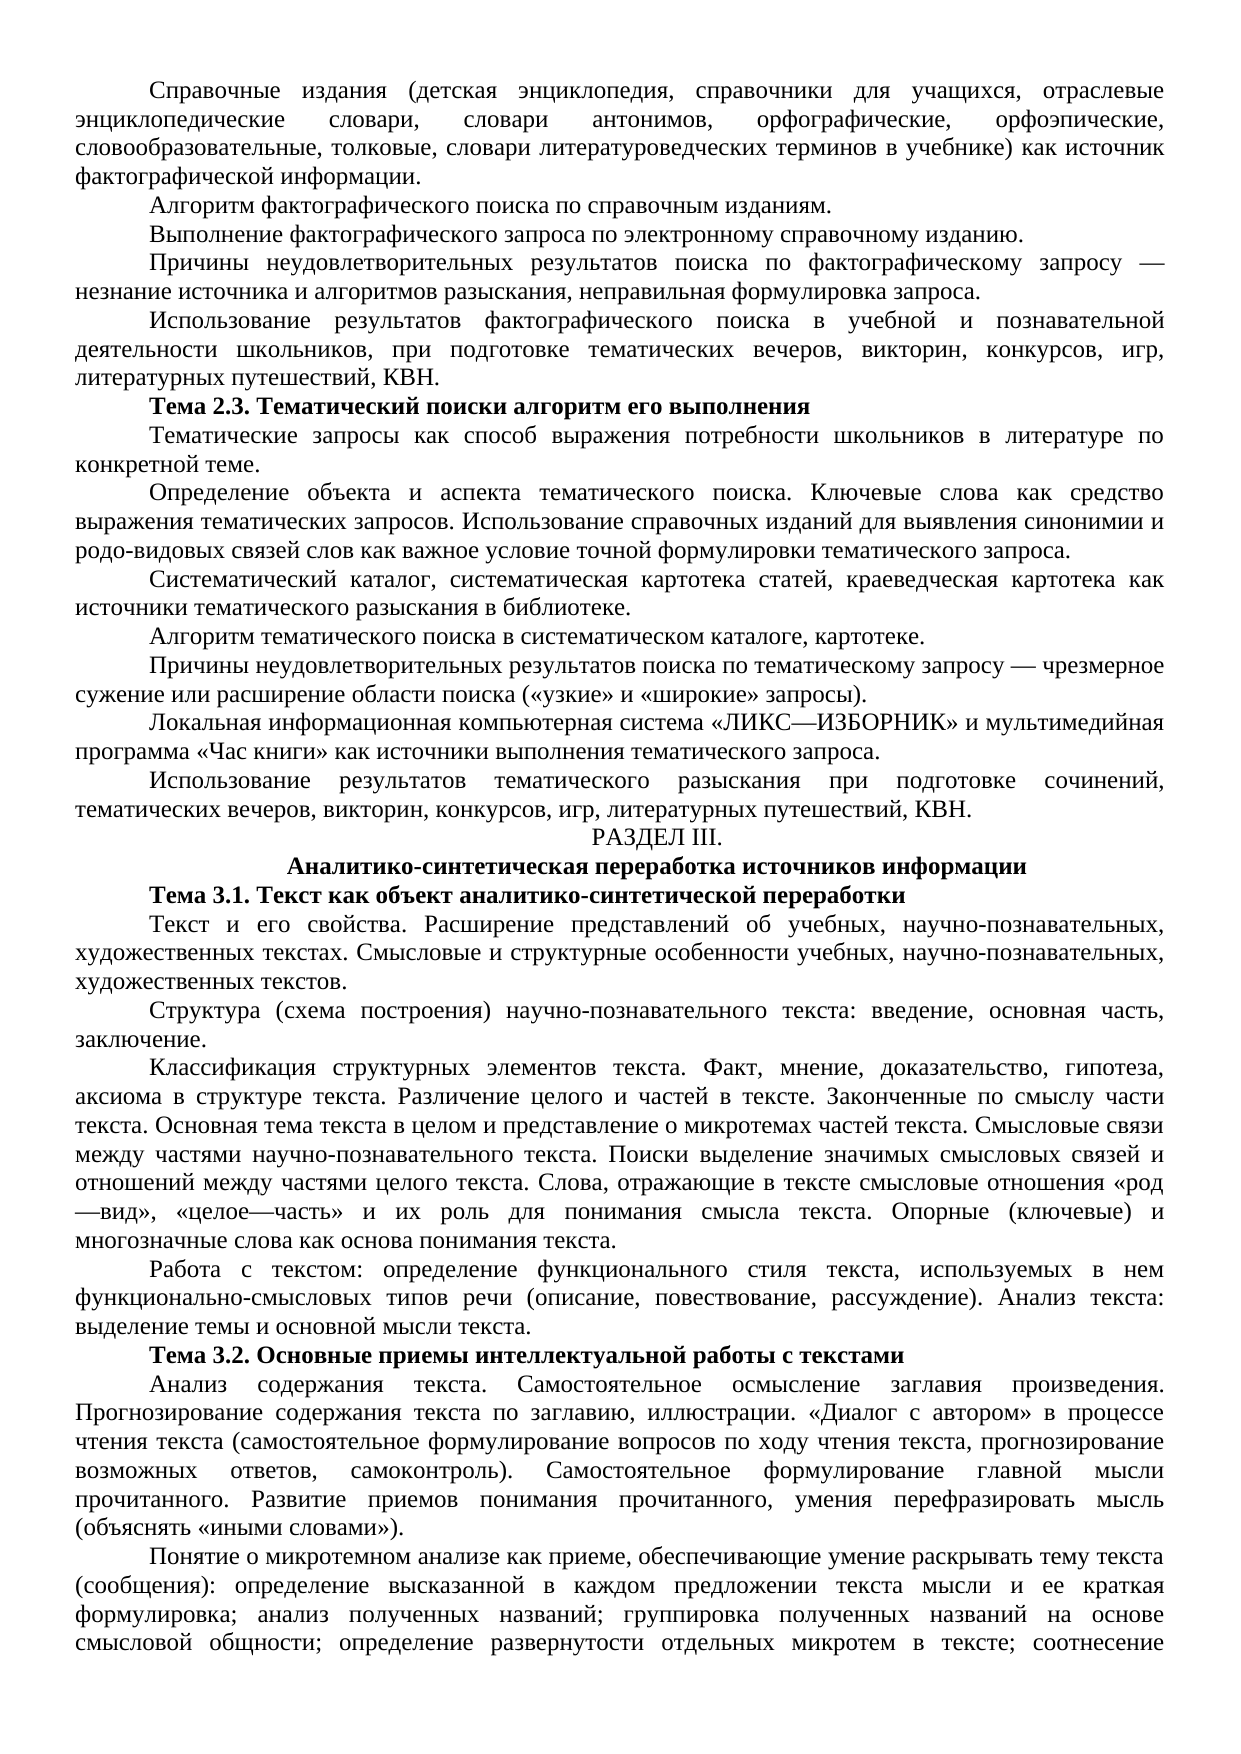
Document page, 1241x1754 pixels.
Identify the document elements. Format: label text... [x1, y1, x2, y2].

text Систематический каталог, систематическая картотека статей, краеведческая картотека как источники тематического разыскания в библиотеке. [75, 564, 1165, 621]
text Тема 3.1. Текст как объект аналитико-синтетической переработки [75, 880, 1165, 909]
text Алгоритм фактографического поиска по справочным изданиям. [75, 190, 1165, 219]
text Использование результатов тематического разыскания при подготовке сочинений, тематических вечеров, викторин, конкурсов, игр, литературных путешествий, КВН. [75, 765, 1165, 822]
text Алгоритм тематического поиска в систематическом каталоге, картотеке. [75, 621, 1165, 650]
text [75, 1541, 1165, 1656]
text Тематические запросы как способ выражения потребности школьников в литературе по конкретной теме. [75, 420, 1165, 477]
text Тема 3.2. Основные приемы интеллектуальной работы с текстами [75, 1340, 1165, 1369]
text Локальная информационная компьютерная система «ЛИКС—ИЗБОРНИК» и мультимедийная программа «Час книги» как источники выполнения тематического запроса. [75, 707, 1165, 765]
text Выполнение фактографического запроса по электронному справочному изданию. [75, 219, 1165, 247]
text Причины неудовлетворительных результатов поиска по фактографическому запросу — незнание источника и алгоритмов разыскания, неправильная формулировка запроса. [75, 247, 1165, 305]
text Структура (схема построения) научно-познавательного текста: введение, основная часть, заключение. [75, 995, 1165, 1052]
text Аналитико-синтетическая переработка источников информации [75, 851, 1165, 880]
text Использование результатов фактографического поиска в учебной и познавательной деятельности школьников, при подготовке тематических вечеров, викторин, конкурсов, игр, литературных путешествий, КВН. [75, 305, 1165, 391]
text Тема 2.3. Тематический поиски алгоритм его выполнения [75, 391, 1165, 420]
text Текст и его свойства. Расширение представлений об учебных, научно-познавательных, художественных текстах. Смысловые и структурные особенности учебных, научно-познавательных, художественных текстов. [75, 909, 1165, 995]
text Работа с текстом: определение функционального стиля текста, используемых в нем функционально-смысловых типов речи (описание, повествование, рассуждение). Анализ текста: выделение темы и основной мысли текста. [75, 1254, 1165, 1340]
text РАЗДЕЛ III. [75, 822, 1165, 851]
text Справочные издания (детская энциклопедия, справочники для учащихся, отраслевые энциклопедические словари, словари антонимов, орфографические, орфоэпические, словообразовательные, толковые, словари литературоведческих терминов в учебнике) как источник фактографической информации. [75, 75, 1165, 190]
text Причины неудовлетворительных результатов поиска по тематическому запросу — чрезмерное сужение или расширение области поиска («узкие» и «широкие» запросы). [75, 650, 1165, 707]
text Классификация структурных элементов текста. Факт, мнение, доказательство, гипотеза, аксиома в структуре текста. Различение целого и частей в тексте. Законченные по смыслу части текста. Основная тема текста в целом и представление о микротемах частей текста. Смысловые связи между частями научно-познавательного текста. Поиски выделение значимых смысловых связей и отношений между частями целого текста. Слова, отражающие в тексте смысловые отношения «род—вид», «целое—часть» и их роль для понимания смысла текста. Опорные (ключевые) и многозначные слова как основа понимания текста. [75, 1052, 1165, 1254]
text Определение объекта и аспекта тематического поиска. Ключевые слова как средство выражения тематических запросов. Использование справочных изданий для выявления синонимии и родо-видовых связей слов как важное условие точной формулировки тематического запроса. [75, 477, 1165, 564]
text Анализ содержания текста. Самостоятельное осмысление заглавия произведения. Прогнозирование содержания текста по заглавию, иллюстрации. «Диалог с автором» в процессе чтения текста (самостоятельное формулирование вопросов по ходу чтения текста, прогнозирование возможных ответов, самоконтроль). Самостоятельное формулирование главной мысли прочитанного. Развитие приемов понимания прочитанного, умения перефразировать мысль (объяснять «иными словами»). [75, 1369, 1165, 1541]
